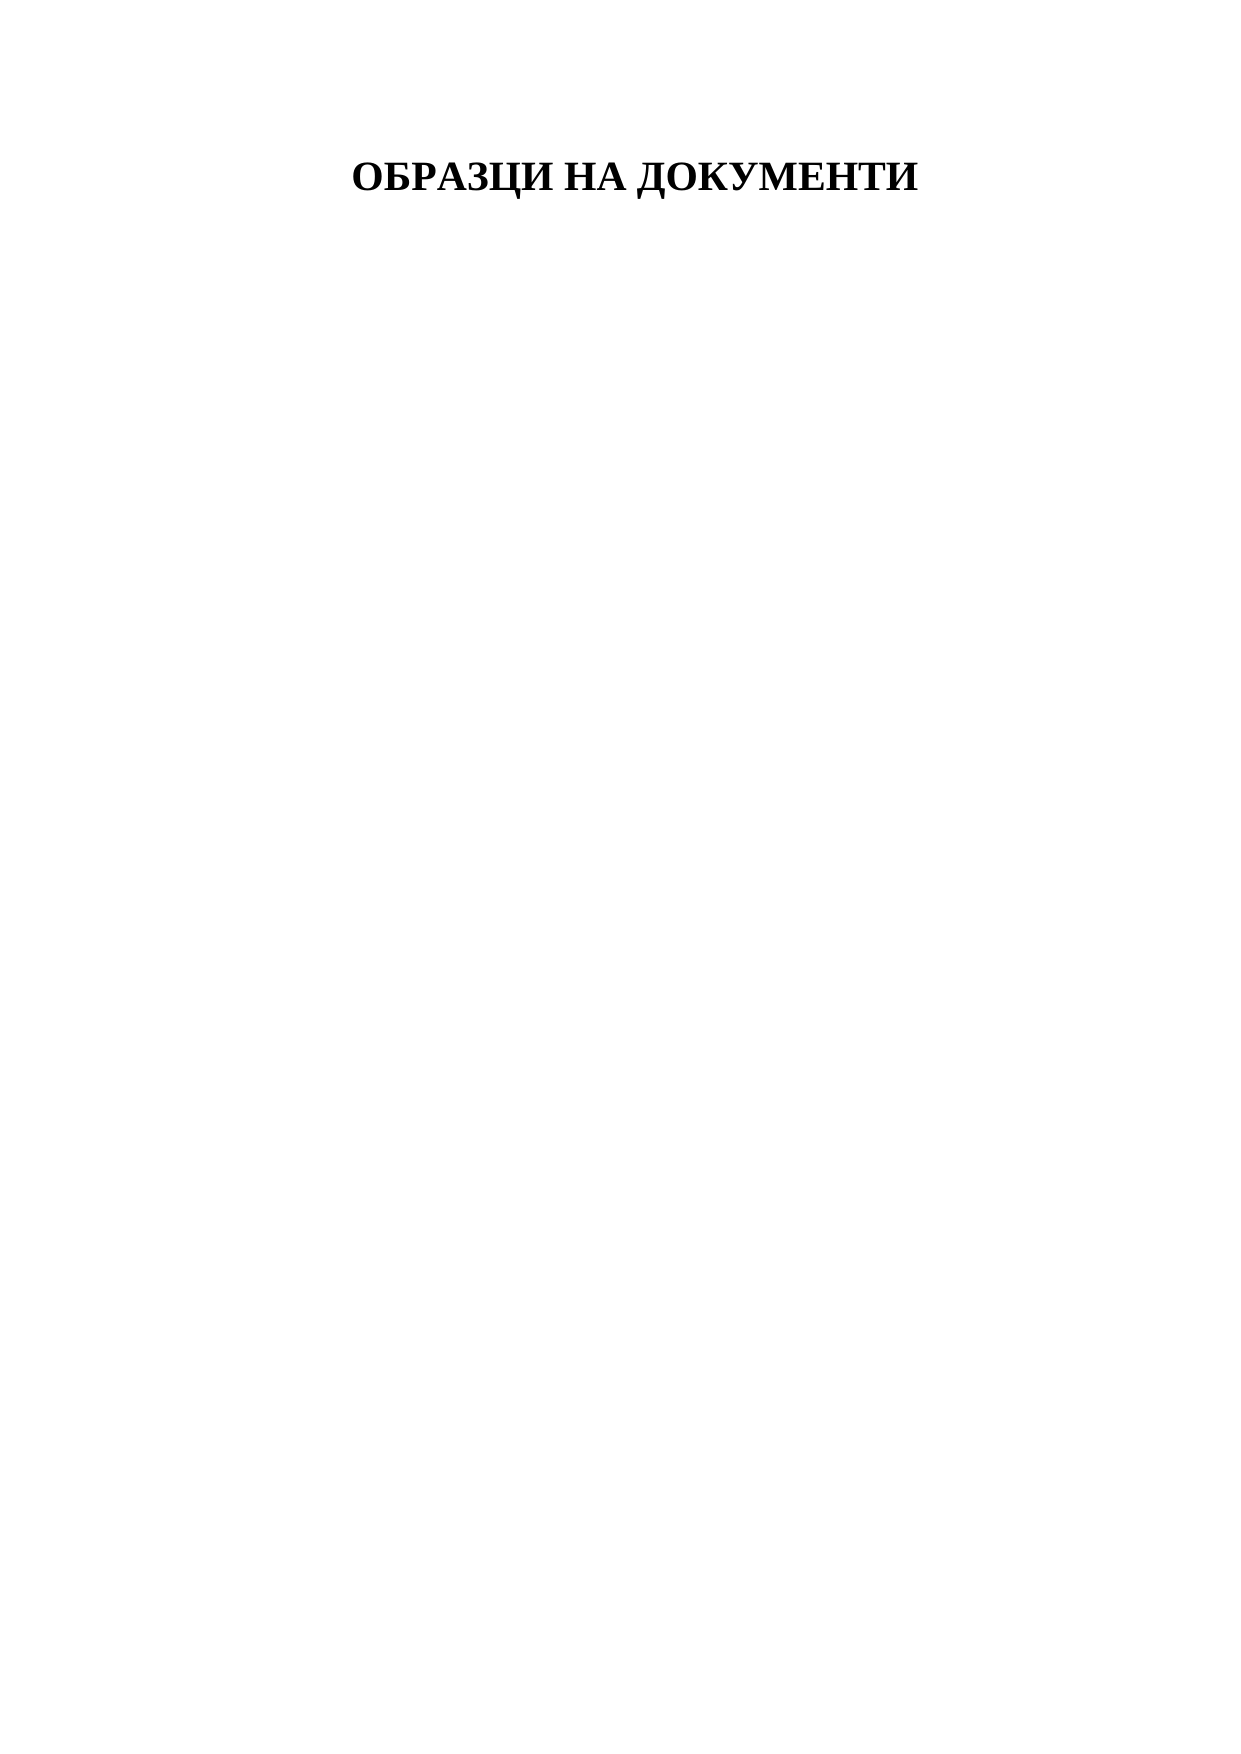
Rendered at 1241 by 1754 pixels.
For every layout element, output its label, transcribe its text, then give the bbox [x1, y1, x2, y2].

text ОБРАЗЦИ НА ДОКУМЕНТИ [103, 151, 1166, 199]
